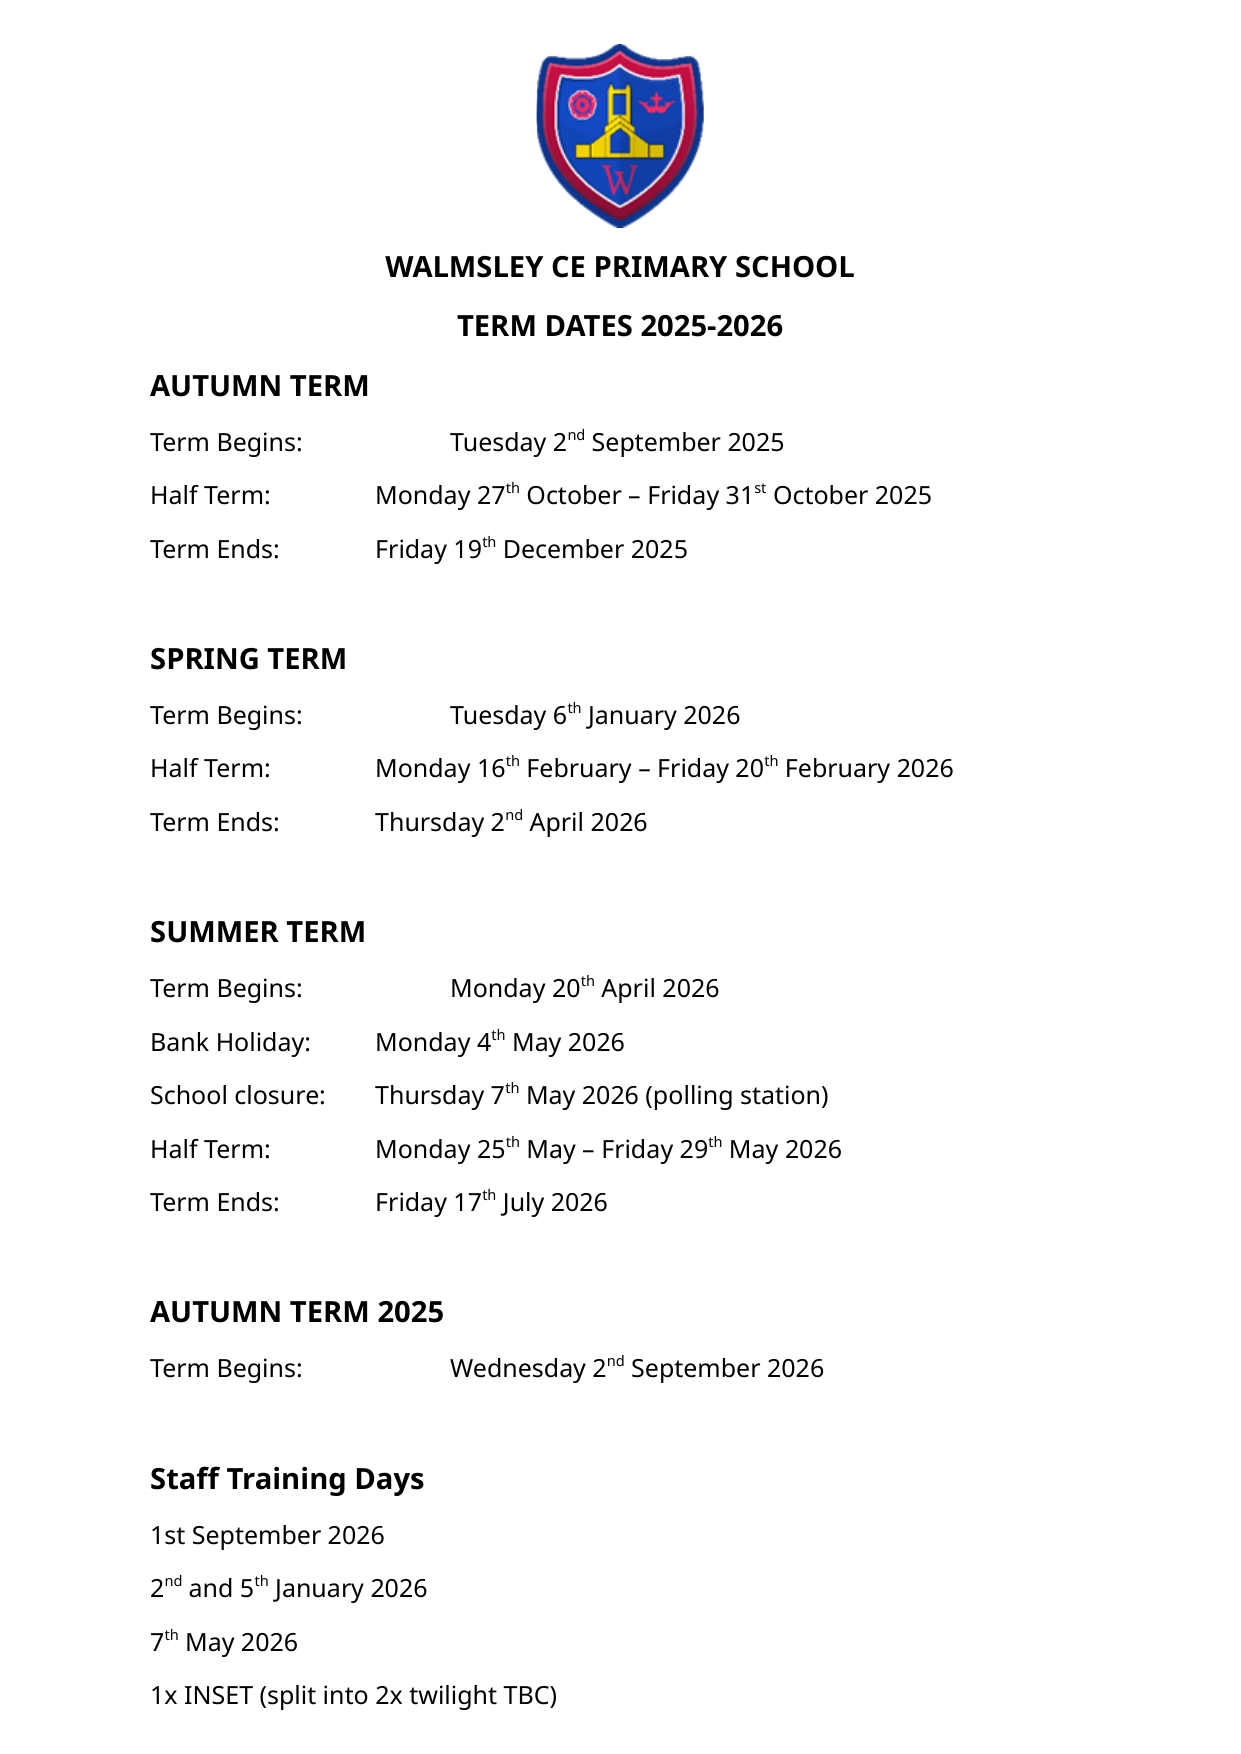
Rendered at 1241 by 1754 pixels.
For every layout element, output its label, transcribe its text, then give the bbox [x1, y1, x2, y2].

text Term Begins: Monday 20th April 2026 [150, 971, 1090, 1005]
text TERM DATES 2025-2026 [150, 306, 1090, 345]
text Half Term: Monday 16th February – Friday 20th February 2026 [150, 751, 1090, 785]
text Term Begins: Tuesday 2nd September 2025 [150, 424, 1090, 458]
text 1st September 2026 [150, 1517, 1090, 1551]
text WALMSLEY CE PRIMARY SCHOOL [150, 246, 1090, 286]
text Term Ends: Thursday 2nd April 2026 [150, 804, 1090, 839]
picture [536, 44, 704, 228]
text AUTUMN TERM [150, 365, 1090, 405]
text School closure: Thursday 7th May 2026 (polling station) [150, 1078, 1090, 1112]
text Term Ends: Friday 19th December 2025 [150, 531, 1090, 565]
text Half Term: Monday 27th October – Friday 31st October 2025 [150, 478, 1090, 512]
text SUMMER TERM [150, 911, 1090, 951]
text Staff Training Days [150, 1458, 1090, 1498]
text AUTUMN TERM 2025 [150, 1292, 1090, 1331]
text Half Term: Monday 25th May – Friday 29th May 2026 [150, 1131, 1090, 1165]
text 1x INSET (split into 2x twilight TBC) [150, 1678, 1090, 1712]
text 7th May 2026 [150, 1624, 1090, 1658]
text Term Begins: Wednesday 2nd September 2026 [150, 1351, 1090, 1385]
text Bank Holiday: Monday 4th May 2026 [150, 1024, 1090, 1058]
text 2nd and 5th January 2026 [150, 1571, 1090, 1605]
text Term Begins: Tuesday 6th January 2026 [150, 698, 1090, 732]
text Term Ends: Friday 17th July 2026 [150, 1185, 1090, 1219]
text SPRING TERM [150, 638, 1090, 678]
